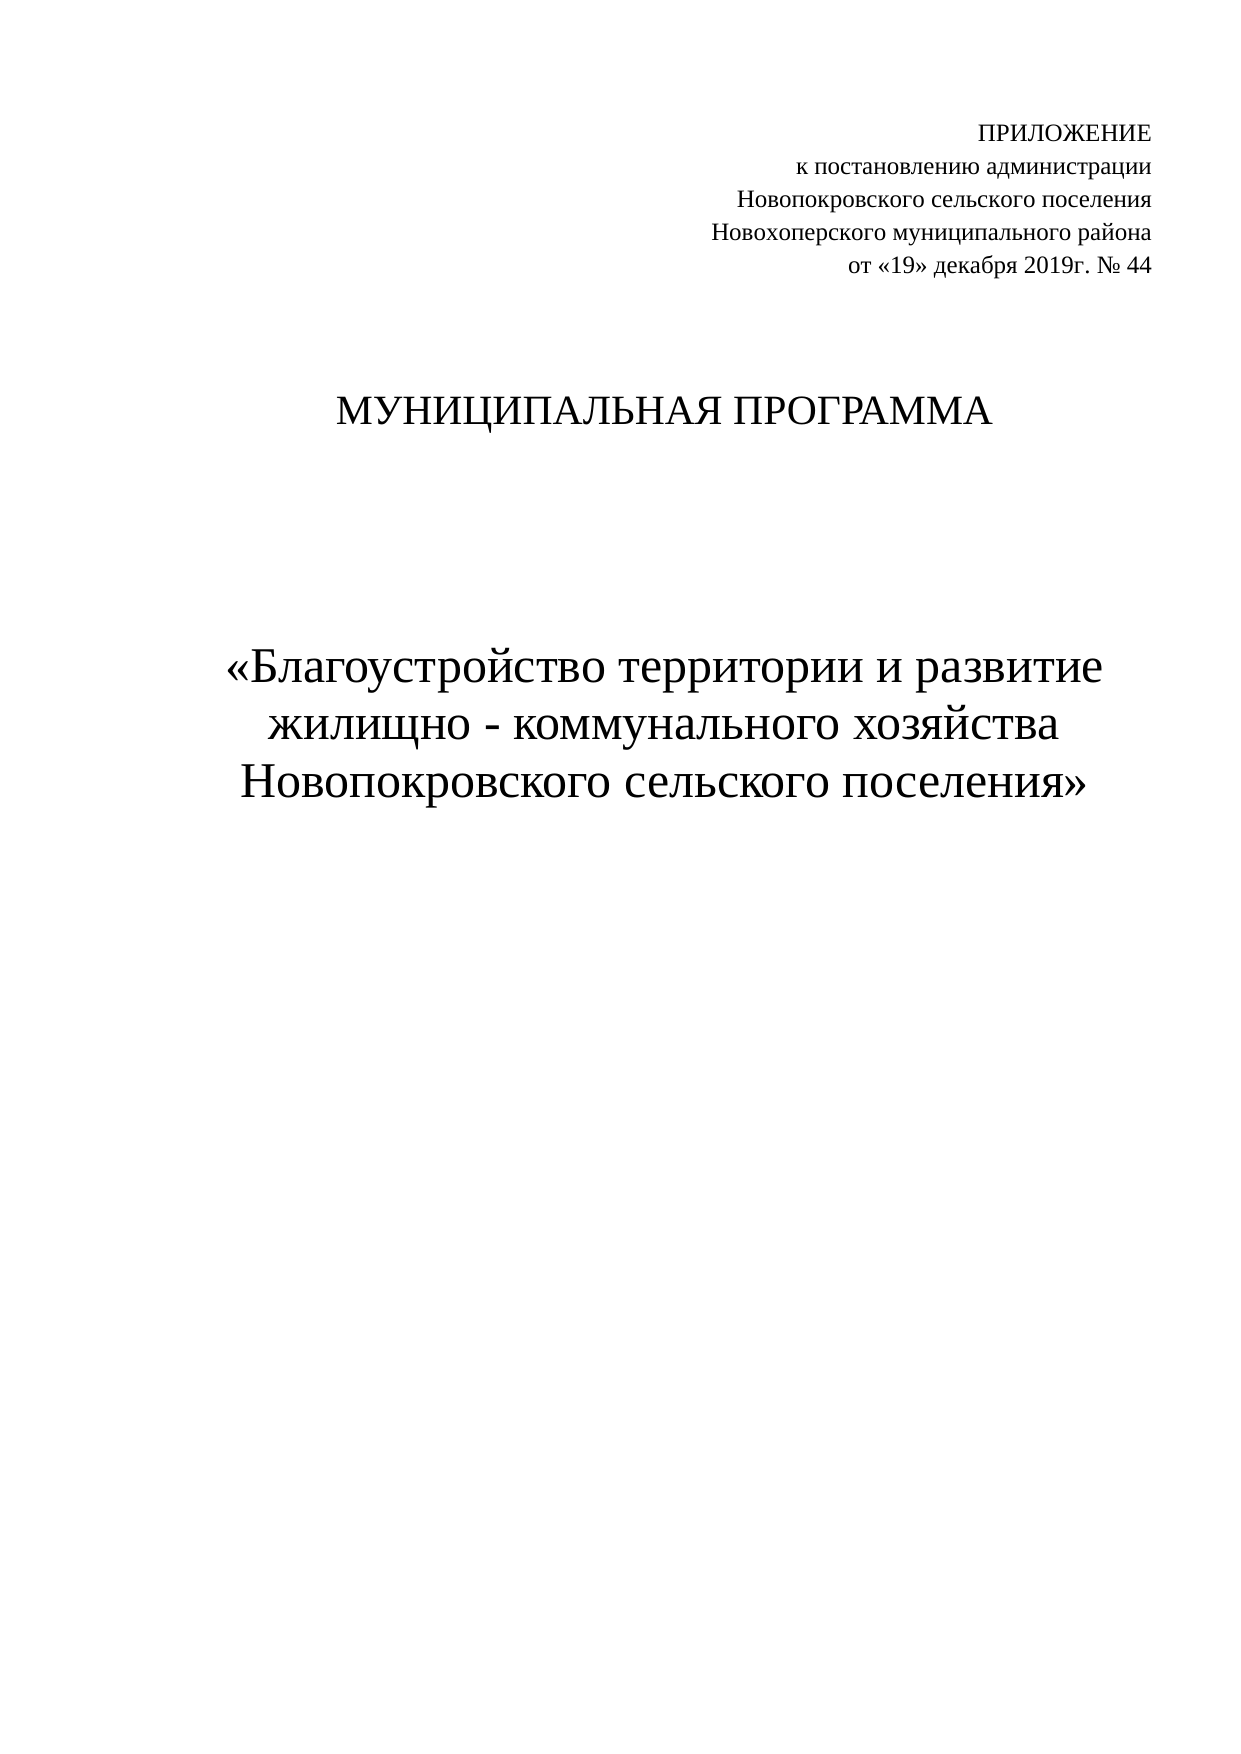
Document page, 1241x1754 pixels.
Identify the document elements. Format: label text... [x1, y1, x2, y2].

text МУНИЦИПАЛЬНАЯ ПРОГРАММА [177, 385, 1152, 433]
text Новохоперского муниципального района [177, 217, 1152, 246]
text «Благоустройство территории и развитие жилищно - коммунального хозяйства Новопокровского сельского поселения» [177, 636, 1152, 808]
text к постановлению администрации [177, 151, 1152, 180]
text от «19» декабря 2019г. № 44 [177, 250, 1152, 279]
text Новопокровского сельского поселения [177, 184, 1152, 213]
text ПРИЛОЖЕНИЕ [177, 118, 1152, 147]
